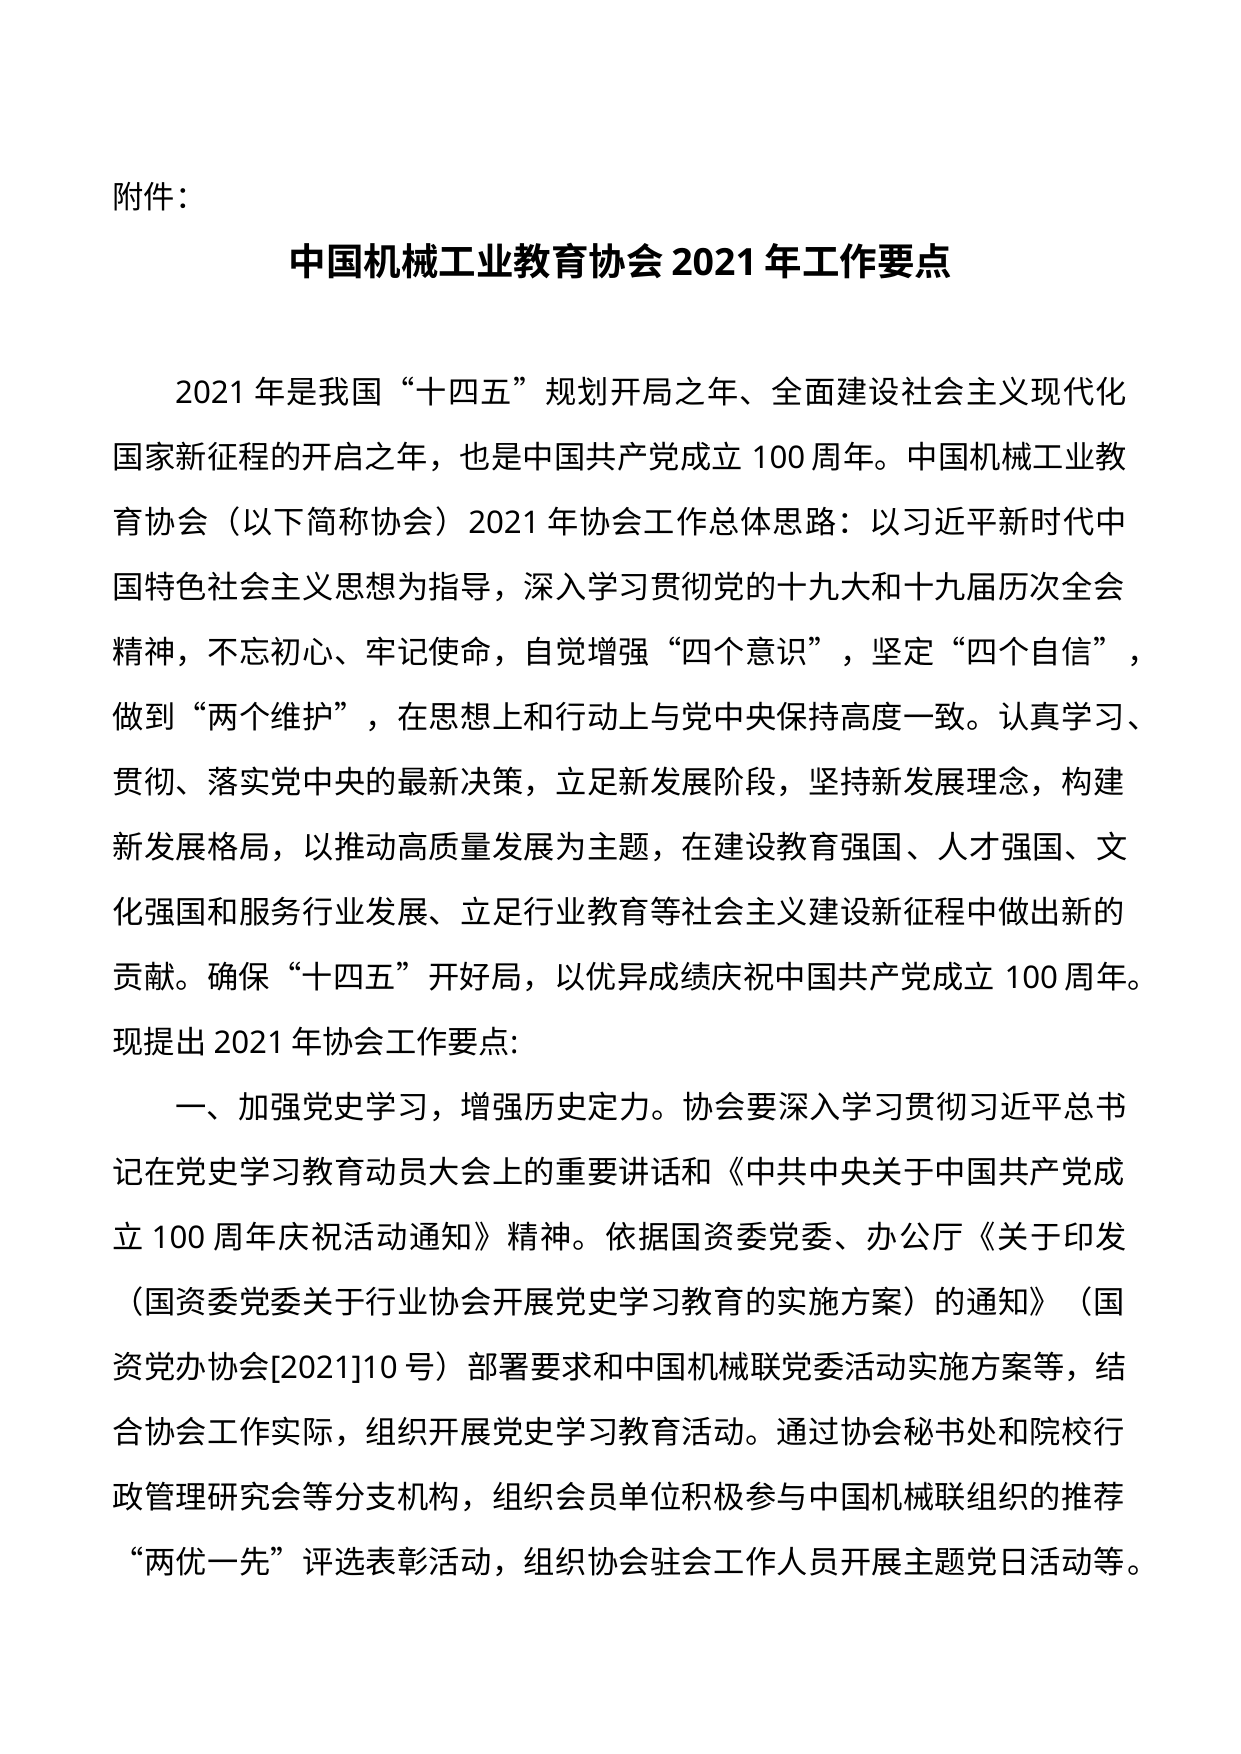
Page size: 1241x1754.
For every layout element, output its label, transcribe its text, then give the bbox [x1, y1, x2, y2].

text 附件： [112, 162, 1128, 227]
text 中国机械工业教育协会2021年工作要点 [112, 227, 1128, 292]
text 2021年是我国“十四五”规划开局之年、全面建设社会主义现代化国家新征程的开启之年，也是中国共产党成立100周年。中国机械工业教育协会（以下简称协会）2021年协会工作总体思路：以习近平新时代中国特色社会主义思想为指导，深入学习贯彻党的十九大和十九届历次全会精神，不忘初心、牢记使命，自觉增强“四个意识”，坚定“四个自信”，做到“两个维护”，在思想上和行动上与党中央保持高度一致。认真学习、贯彻、落实党中央的最新决策，立足新发展阶段，坚持新发展理念，构建新发展格局，以推动高质量发展为主题，在建设教育强国、人才强国、文化强国和服务行业发展、立足行业教育等社会主义建设新征程中做出新的贡献。确保“十四五”开好局，以优异成绩庆祝中国共产党成立100周年。现提出 2021年协会工作要点: [112, 357, 1128, 1072]
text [112, 1072, 1128, 1592]
